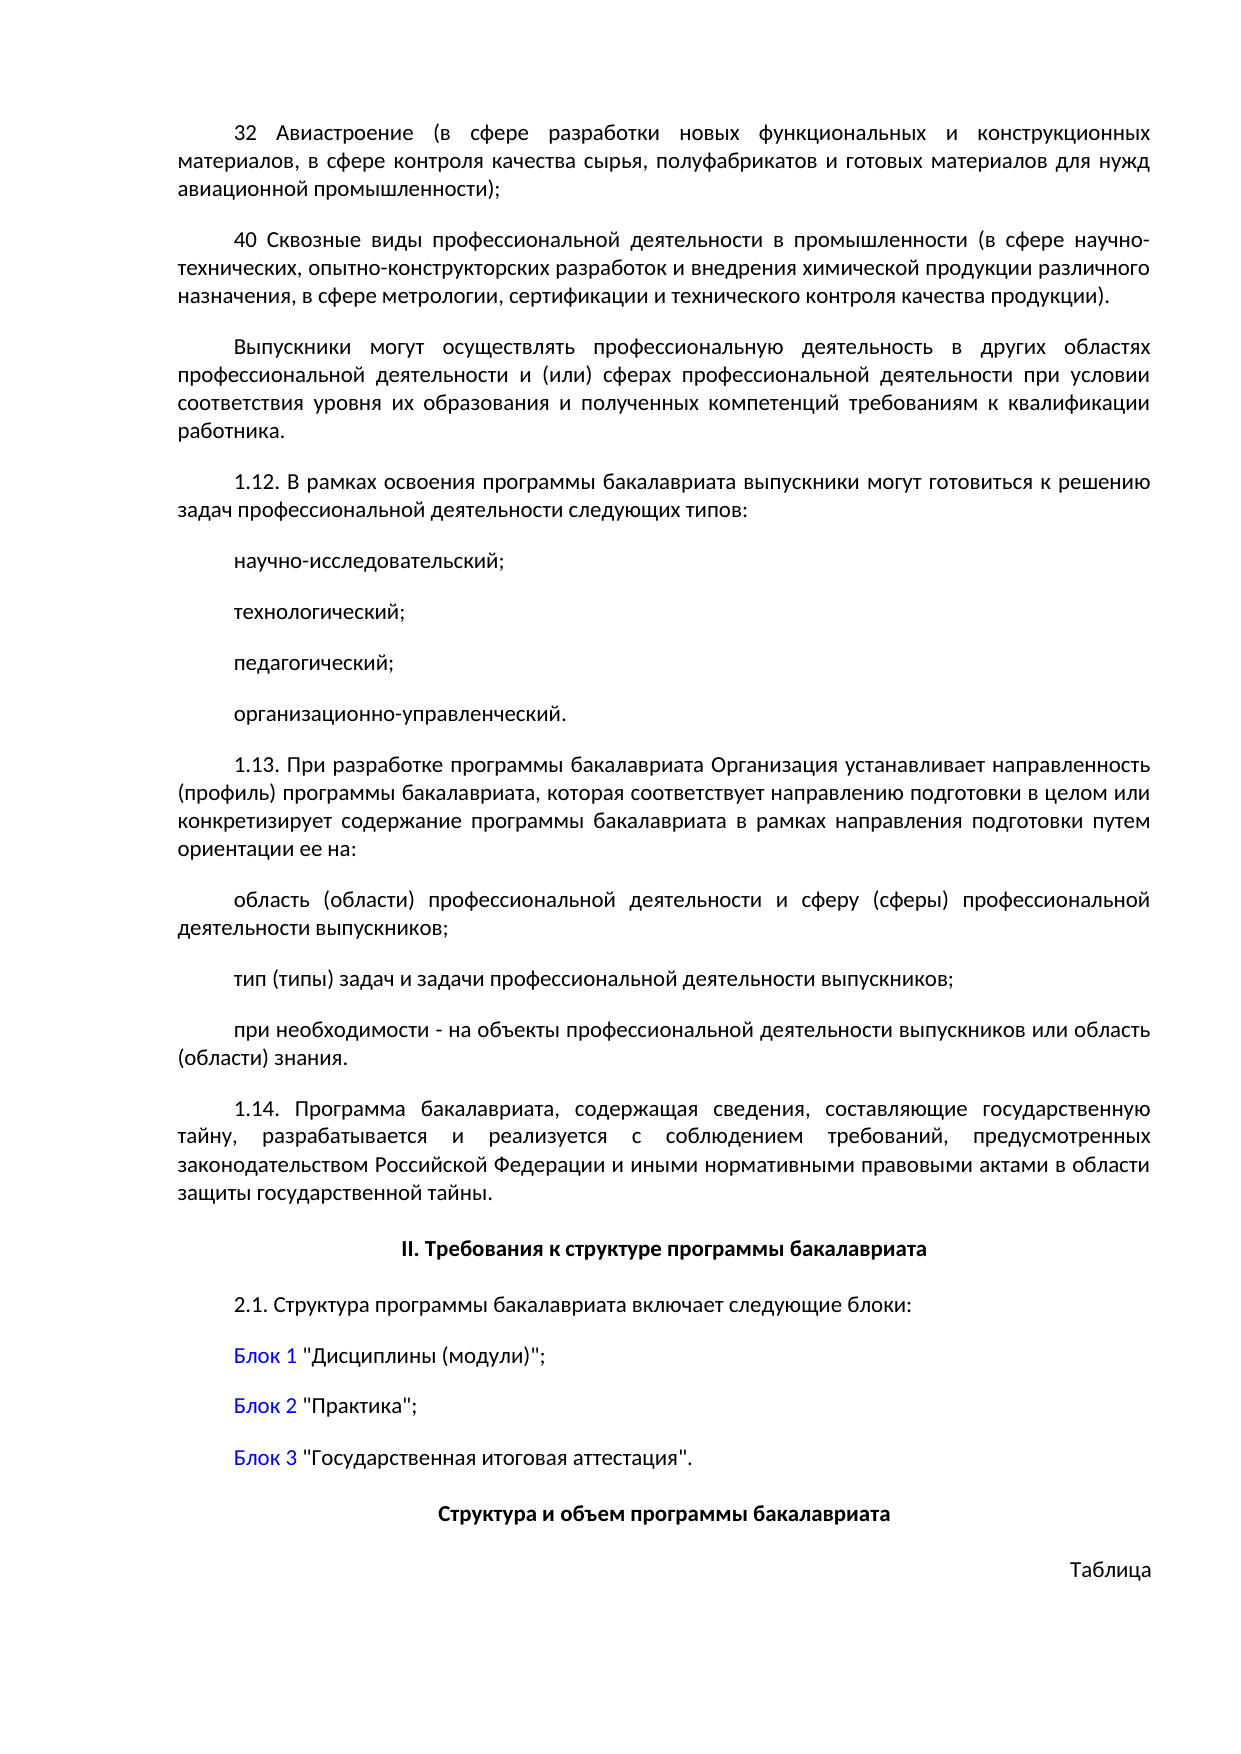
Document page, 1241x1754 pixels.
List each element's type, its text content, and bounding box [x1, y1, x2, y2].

text 1.12. В рамках освоения программы бакалавриата выпускники могут готовиться к решению задач профессиональной деятельности следующих типов: [177, 467, 1152, 523]
title II. Требования к структуре программы бакалавриата [177, 1234, 1152, 1262]
text 2.1. Структура программы бакалавриата включает следующие блоки: [177, 1290, 1152, 1318]
text педагогический; [177, 648, 1152, 676]
title Структура и объем программы бакалавриата [177, 1499, 1152, 1527]
text область (области) профессиональной деятельности и сферу (сферы) профессиональной деятельности выпускников; [177, 885, 1152, 941]
text при необходимости - на объекты профессиональной деятельности выпускников или область (области) знания. [177, 1015, 1152, 1071]
text тип (типы) задач и задачи профессиональной деятельности выпускников; [177, 964, 1152, 992]
text 1.13. При разработке программы бакалавриата Организация устанавливает направленность (профиль) программы бакалавриата, которая соответствует направлению подготовки в целом или конкретизирует содержание программы бакалавриата в рамках направления подготовки путем ориентации ее на: [177, 750, 1152, 862]
text Блок 1 "Дисциплины (модули)"; [177, 1341, 1152, 1369]
text 32 Авиастроение (в сфере разработки новых функциональных и конструкционных материалов, в сфере контроля качества сырья, полуфабрикатов и готовых материалов для нужд авиационной промышленности); [177, 118, 1152, 202]
text 1.14. Программа бакалавриата, содержащая сведения, составляющие государственную тайну, разрабатывается и реализуется с соблюдением требований, предусмотренных законодательством Российской Федерации и иными нормативными правовыми актами в области защиты государственной тайны. [177, 1094, 1152, 1206]
text Блок 2 "Практика"; [177, 1392, 1152, 1420]
text организационно-управленческий. [177, 699, 1152, 727]
text технологический; [177, 597, 1152, 625]
text научно-исследовательский; [177, 546, 1152, 574]
text Блок 3 "Государственная итоговая аттестация". [177, 1443, 1152, 1471]
text Таблица [177, 1555, 1152, 1583]
text 40 Сквозные виды профессиональной деятельности в промышленности (в сфере научно-технических, опытно-конструкторских разработок и внедрения химической продукции различного назначения, в сфере метрологии, сертификации и технического контроля качества продукции). [177, 225, 1152, 309]
text Выпускники могут осуществлять профессиональную деятельность в других областях профессиональной деятельности и (или) сферах профессиональной деятельности при условии соответствия уровня их образования и полученных компетенций требованиям к квалификации работника. [177, 332, 1152, 444]
